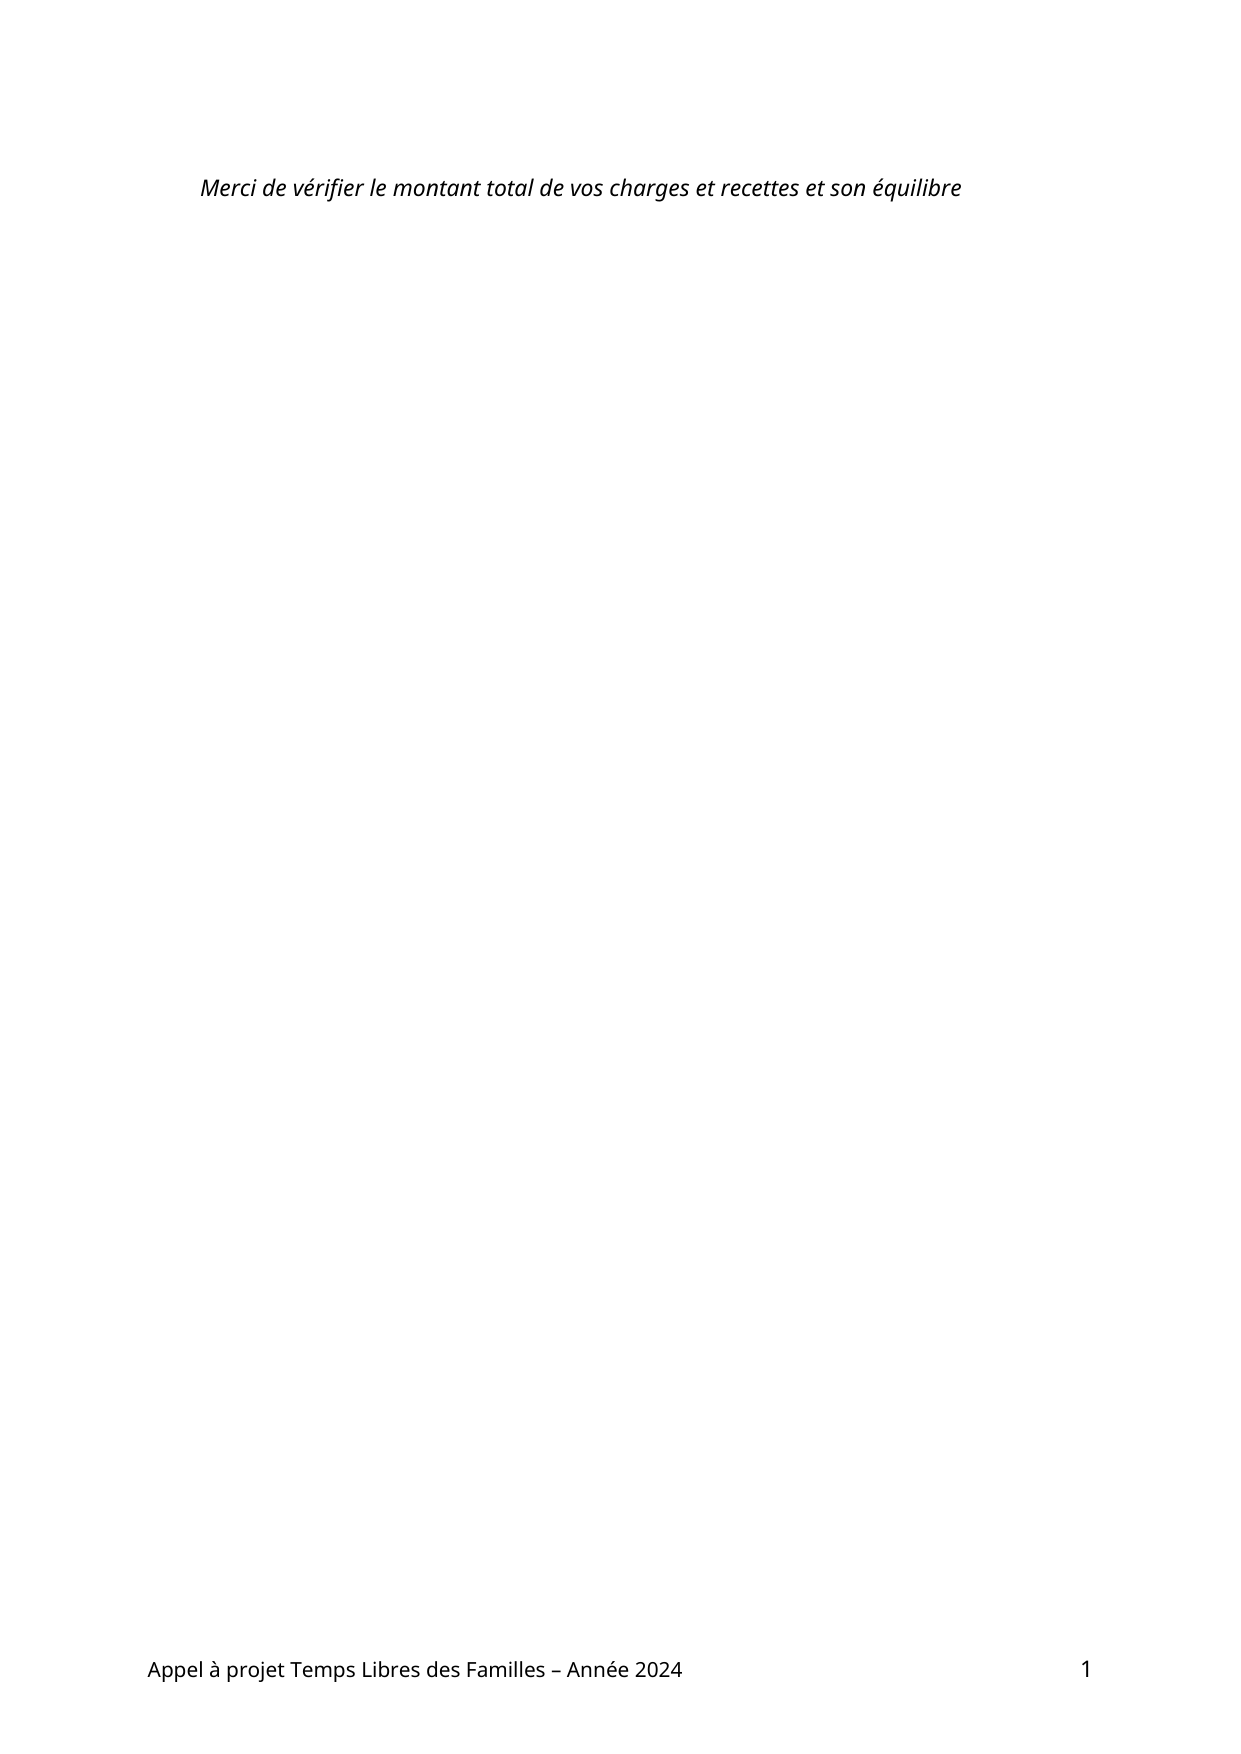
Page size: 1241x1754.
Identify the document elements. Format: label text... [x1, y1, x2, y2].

list Merci de vérifier le montant total de vos charges et recettes et son équilibre [200, 172, 1115, 203]
